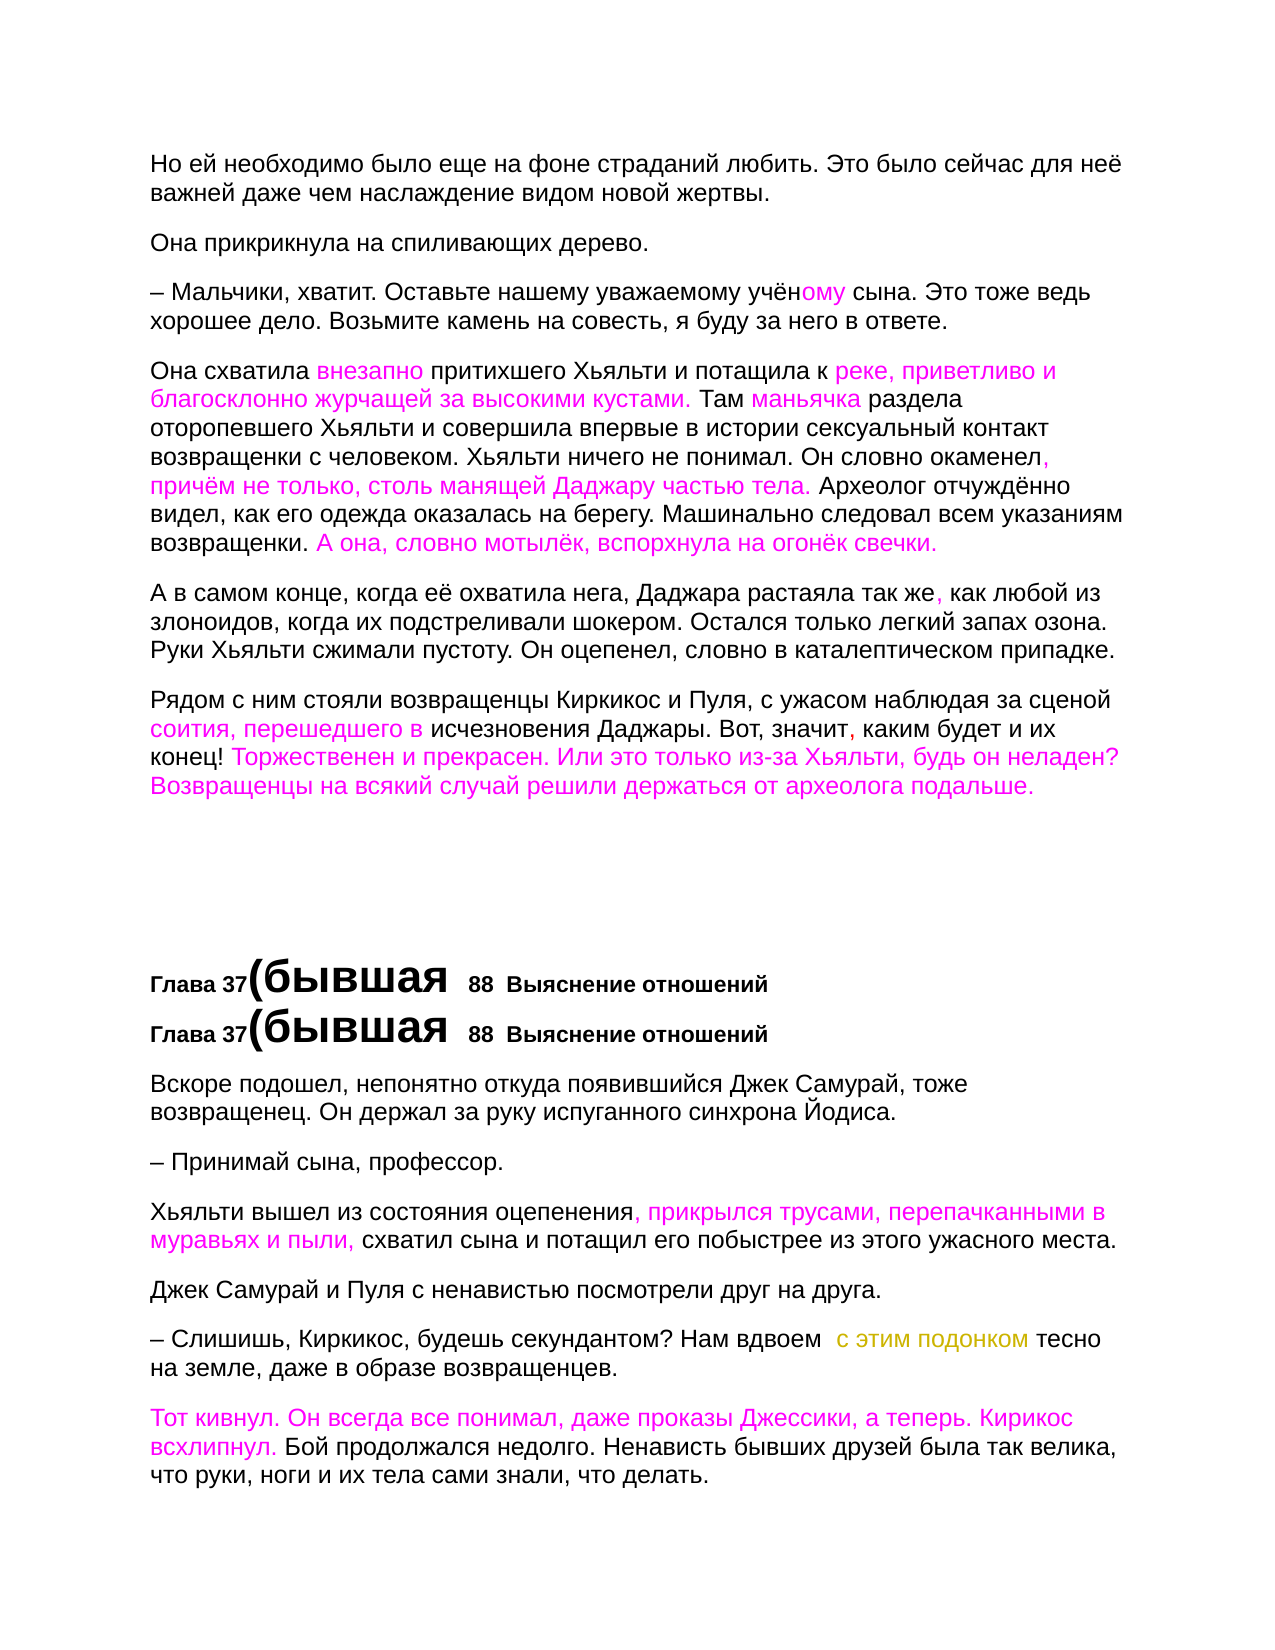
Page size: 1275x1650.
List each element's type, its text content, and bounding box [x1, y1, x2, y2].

text Она схватила внезапно притихшего Хьяльти и потащила к реке, приветливо и благосклонно журчащей за высокими кустами. Там маньячка раздела оторопевшего Хьяльти и совершила впервые в истории сексуальный контакт возвращенки с человеком. Хьяльти ничего не понимал. Он словно окаменел, причём не только, столь манящей Даджару частью тела. Археолог отчуждённо видел, как его одежда оказалась на берегу. Машинально следовал всем указаниям возвращенки. А она, словно мотылёк, вспорхнула на огонёк свечки. [150, 356, 1125, 557]
text Она прикрикнула на спиливающих дерево. [150, 228, 1125, 257]
text Глава 37(бывшая 88 Выяснение отношений [255, 970, 1125, 999]
text Глава 37(бывшая 88 Выяснение отношений [150, 970, 254, 999]
text Рядом с ним стояли возвращенцы Киркикос и Пуля, с ужасом наблюдая за сценой соития, перешедшего в исчезновения Даджары. Вот, значит, каким будет и их конец! Торжественен и прекрасен. Или это только из-за Хьяльти, будь он неладен? Возвращенцы на всякий случай решили держаться от археолога подальше. [150, 685, 1125, 800]
text Джек Самурай и Пуля с ненавистью посмотрели друг на друга. [150, 1275, 1125, 1304]
text Тот кивнул. Он всегда все понимал, даже проказы Джессики, а теперь. Кирикос всхлипнул. Бой продолжался недолго. Ненависть бывших друзей была так велика, что руки, ноги и их тела сами знали, что делать. [150, 1403, 1125, 1489]
text – Слишишь, Киркикос, будешь секундантом? Нам вдвоем с этим подонком тесно на земле, даже в образе возвращенцев. [150, 1325, 1125, 1382]
text Глава 37(бывшая 88 Выяснение отношений [150, 1019, 253, 1048]
text Но ей необходимо было еще на фоне страданий любить. Это было сейчас для неё важней даже чем наслаждение видом новой жертвы. [150, 150, 1125, 207]
text Вскоре подошел, непонятно откуда появившийся Джек Самурай, тоже возвращенец. Он держал за руку испуганного синхрона Йодиса. [150, 1069, 1125, 1127]
text Хьяльти вышел из состояния оцепенения, прикрылся трусами, перепачканными в муравьях и пыли, схватил сына и потащил его побыстрее из этого ужасного места. [150, 1197, 1125, 1254]
text – Принимай сына, профессор. [150, 1147, 1125, 1176]
text – Мальчики, хватит. Оставьте нашему уважаемому учёному сына. Это тоже ведь хорошее дело. Возьмите камень на совесть, я буду за него в ответе. [150, 278, 1125, 335]
text Глава 37(бывшая 88 Выяснение отношений [255, 1019, 1125, 1048]
text А в самом конце, когда её охватила нега, Даджара растаяла так же, как любой из злоноидов, когда их подстреливали шокером. Остался только легкий запах озона. Руки Хьяльти сжимали пустоту. Он оцепенел, словно в каталептическом припадке. [150, 578, 1125, 664]
